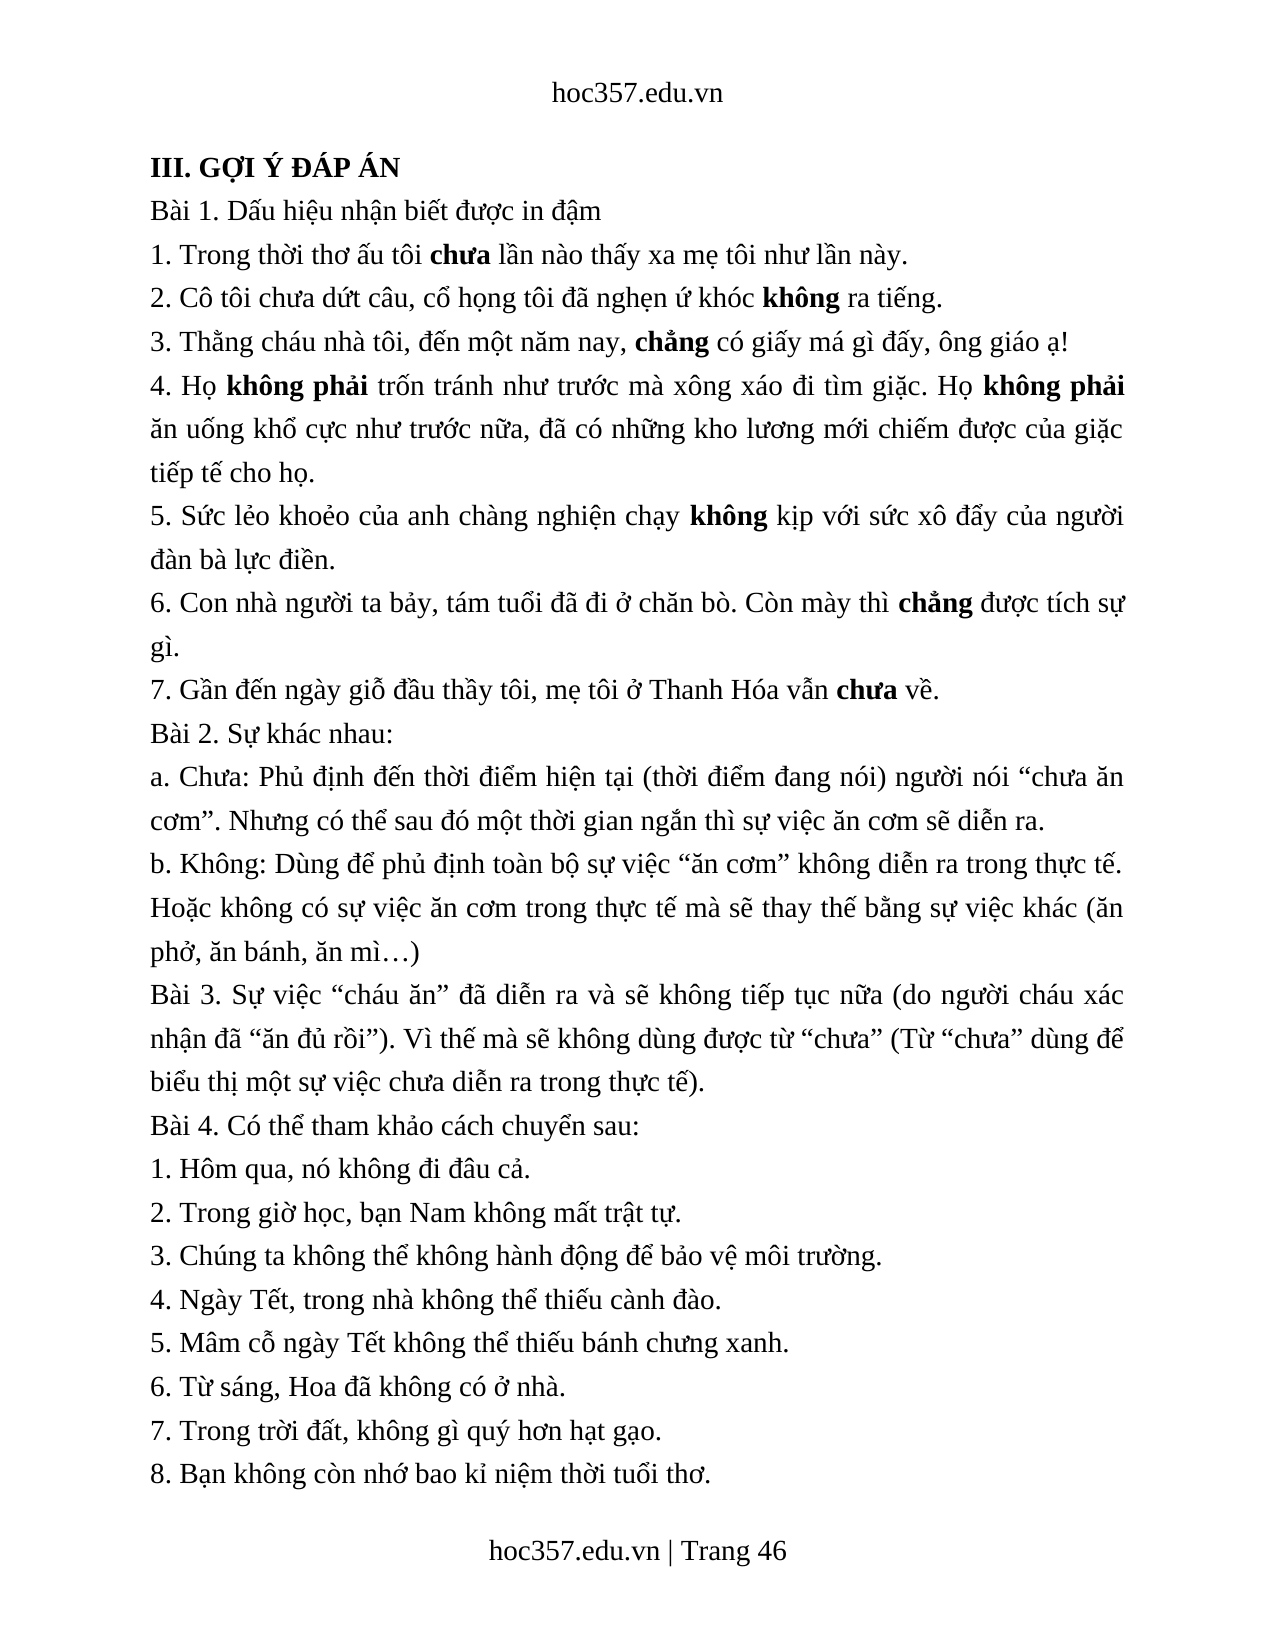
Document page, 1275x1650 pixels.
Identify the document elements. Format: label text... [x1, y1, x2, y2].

text b. Không: Dùng để phủ định toàn bộ sự việc “ăn cơm” không diễn ra trong thực tế. Hoặc không có sự việc ăn cơm trong thực tế mà sẽ thay thế bằng sự việc khác (ăn phở, ăn bánh, ăn mì…) [150, 847, 1125, 967]
text a. Chưa: Phủ định đến thời điểm hiện tại (thời điểm đang nói) người nói “chưa ăn cơm”. Nhưng có thể sau đó một thời gian ngắn thì sự việc ăn cơm sẽ diễn ra. [150, 759, 1125, 837]
text 5. Sức lẻo khoẻo của anh chàng nghiện chạy không kịp với sức xô đẩy của người đàn bà lực điền. [150, 498, 1125, 575]
text 2. Cô tôi chưa dứt câu, cổ họng tôi đã nghẹn ứ khóc không ra tiếng. [150, 281, 1125, 314]
text III. GỢI Ý ĐÁP ÁN [150, 150, 1125, 183]
text Bài 1. Dấu hiệu nhận biết được in đậm [150, 193, 1125, 227]
text Bài 4. Có thể tham khảo cách chuyển sau: [150, 1108, 1125, 1141]
text 1. Trong thời thơ ấu tôi chưa lần nào thấy xa mẹ tôi như lần này. [150, 237, 1125, 271]
text 6. Con nhà người ta bảy, tám tuổi đã đi ở chăn bò. Còn mày thì chẳng được tích sự gì. 7. Gần đến ngày giỗ đầu thầy tôi, mẹ tôi ở Thanh Hóa vẫn chưa về. [150, 585, 1125, 706]
text 2. Trong giờ học, bạn Nam không mất trật tự. [150, 1195, 1125, 1228]
text 6. Từ sáng, Hoa đã không có ở nhà. [150, 1369, 1125, 1403]
text 4. Ngày Tết, trong nhà không thể thiếu cành đào. [150, 1282, 1125, 1316]
text 1. Hôm qua, nó không đi đâu cả. [150, 1151, 1125, 1185]
text 3. Thằng cháu nhà tôi, đến một năm nay, chẳng có giấy má gì đấy, ông giáo ạ! [150, 324, 1125, 358]
text 8. Bạn không còn nhớ bao kỉ niệm thời tuổi thơ. [150, 1456, 1125, 1490]
text 3. Chúng ta không thể không hành động để bảo vệ môi trường. [150, 1238, 1125, 1272]
text Bài 3. Sự việc “cháu ăn” đã diễn ra và sẽ không tiếp tục nữa (do người cháu xác nhận đã “ăn đủ rồi”). Vì thế mà sẽ không dùng được từ “chưa” (Từ “chưa” dùng để biểu thị một sự việc chưa diễn ra trong thực tế). [150, 977, 1125, 1098]
text Bài 2. Sự khác nhau: [150, 716, 1125, 749]
text 4. Họ không phải trốn tránh như trước mà xông xáo đi tìm giặc. Họ không phải ăn uống khổ cực như trước nữa, đã có những kho lương mới chiếm được của giặc tiếp tế cho họ. [150, 368, 1125, 488]
text 5. Mâm cỗ ngày Tết không thể thiếu bánh chưng xanh. [150, 1326, 1125, 1359]
text 7. Trong trời đất, không gì quý hơn hạt gạo. [150, 1413, 1125, 1446]
